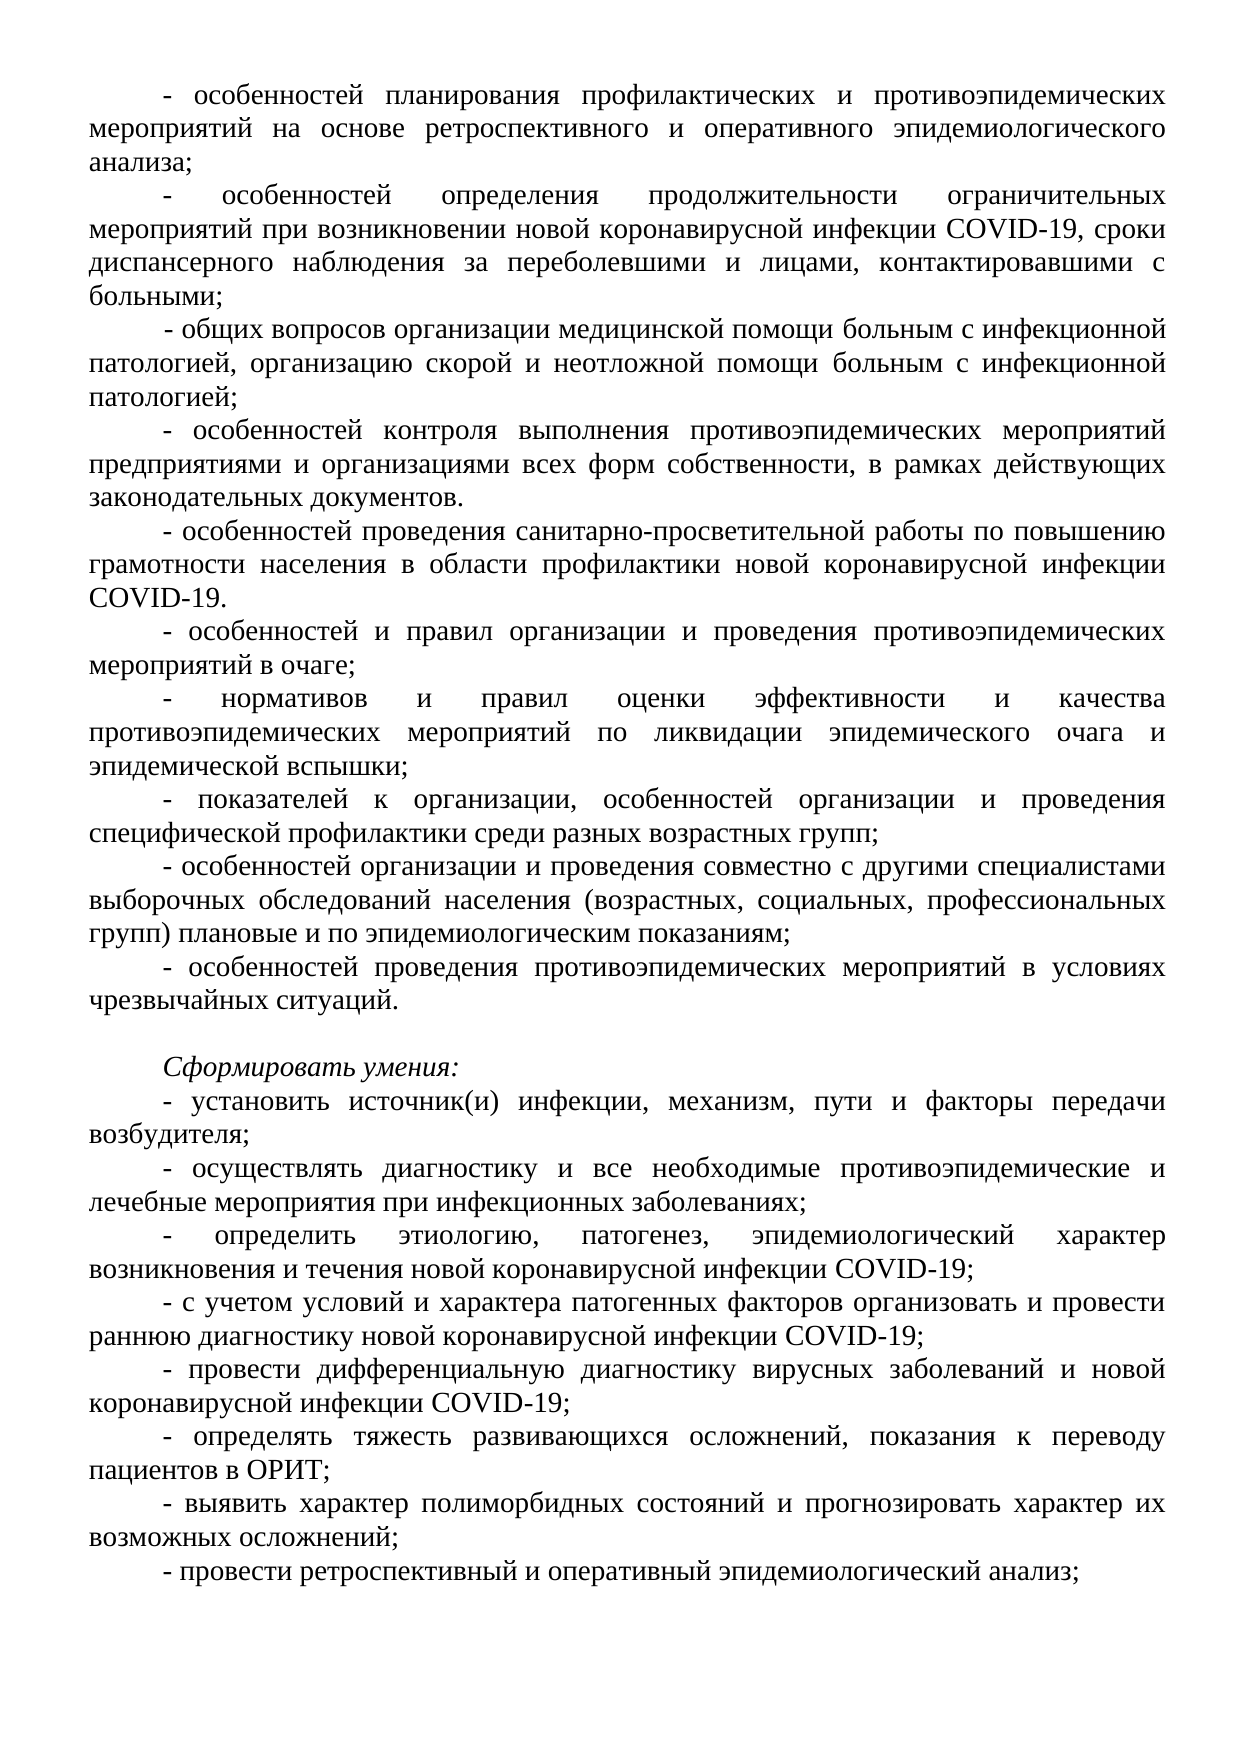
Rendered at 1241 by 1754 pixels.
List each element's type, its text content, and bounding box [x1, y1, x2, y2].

list - особенностей проведения противоэпидемических мероприятий в условиях чрезвычайных ситуаций. [89, 949, 1167, 1016]
list - особенностей определения продолжительности ограничительных мероприятий при возникновении новой коронавирусной инфекции COVID-19, сроки диспансерного наблюдения за переболевшими и лицами, контактировавшими с больными; [89, 177, 1167, 312]
text - общих вопросов организации медицинской помощи больным с инфекционной патологией, организацию скорой и неотложной помощи больным с инфекционной патологией; [89, 312, 1167, 412]
list - особенностей организации и проведения совместно с другими специалистами выборочных обследований населения (возрастных, социальных, профессиональных групп) плановые и по эпидемиологическим показаниям; [89, 848, 1167, 949]
list - показателей к организации, особенностей организации и проведения специфической профилактики среди разных возрастных групп; [89, 781, 1167, 848]
list - особенностей контроля выполнения противоэпидемических мероприятий предприятиями и организациями всех форм собственности, в рамках действующих законодательных документов. [89, 412, 1167, 513]
list - с учетом условий и характера патогенных факторов организовать и провести раннюю диагностику новой коронавирусной инфекции COVID-19; [89, 1284, 1167, 1351]
list - определять тяжесть развивающихся осложнений, показания к переводу пациентов в ОРИТ; [89, 1418, 1167, 1486]
list - установить источник(и) инфекции, механизм, пути и факторы передачи возбудителя; [89, 1083, 1167, 1150]
list - особенностей проведения санитарно-просветительной работы по повышению грамотности населения в области профилактики новой коронавирусной инфекции COVID-19. [89, 513, 1167, 613]
text - осуществлять диагностику и все необходимые противоэпидемические и лечебные мероприятия при инфекционных заболеваниях; [89, 1150, 1167, 1217]
list - провести дифференциальную диагностику вирусных заболеваний и новой коронавирусной инфекции COVID-19; [89, 1351, 1167, 1418]
list - выявить характер полиморбидных состояний и прогнозировать характер их возможных осложнений; [89, 1486, 1167, 1553]
list Сформировать умения: [89, 1049, 1167, 1083]
list - провести ретроспективный и оперативный эпидемиологический анализ; [89, 1553, 1167, 1586]
list - особенностей и правил организации и проведения противоэпидемических мероприятий в очаге; [89, 613, 1167, 681]
list - нормативов и правил оценки эффективности и качества противоэпидемических мероприятий по ликвидации эпидемического очага и эпидемической вспышки; [89, 681, 1167, 781]
list - определить этиологию, патогенез, эпидемиологический характер возникновения и течения новой коронавирусной инфекции COVID-19; [89, 1217, 1167, 1284]
list - особенностей планирования профилактических и противоэпидемических мероприятий на основе ретроспективного и оперативного эпидемиологического анализа; [89, 77, 1167, 177]
